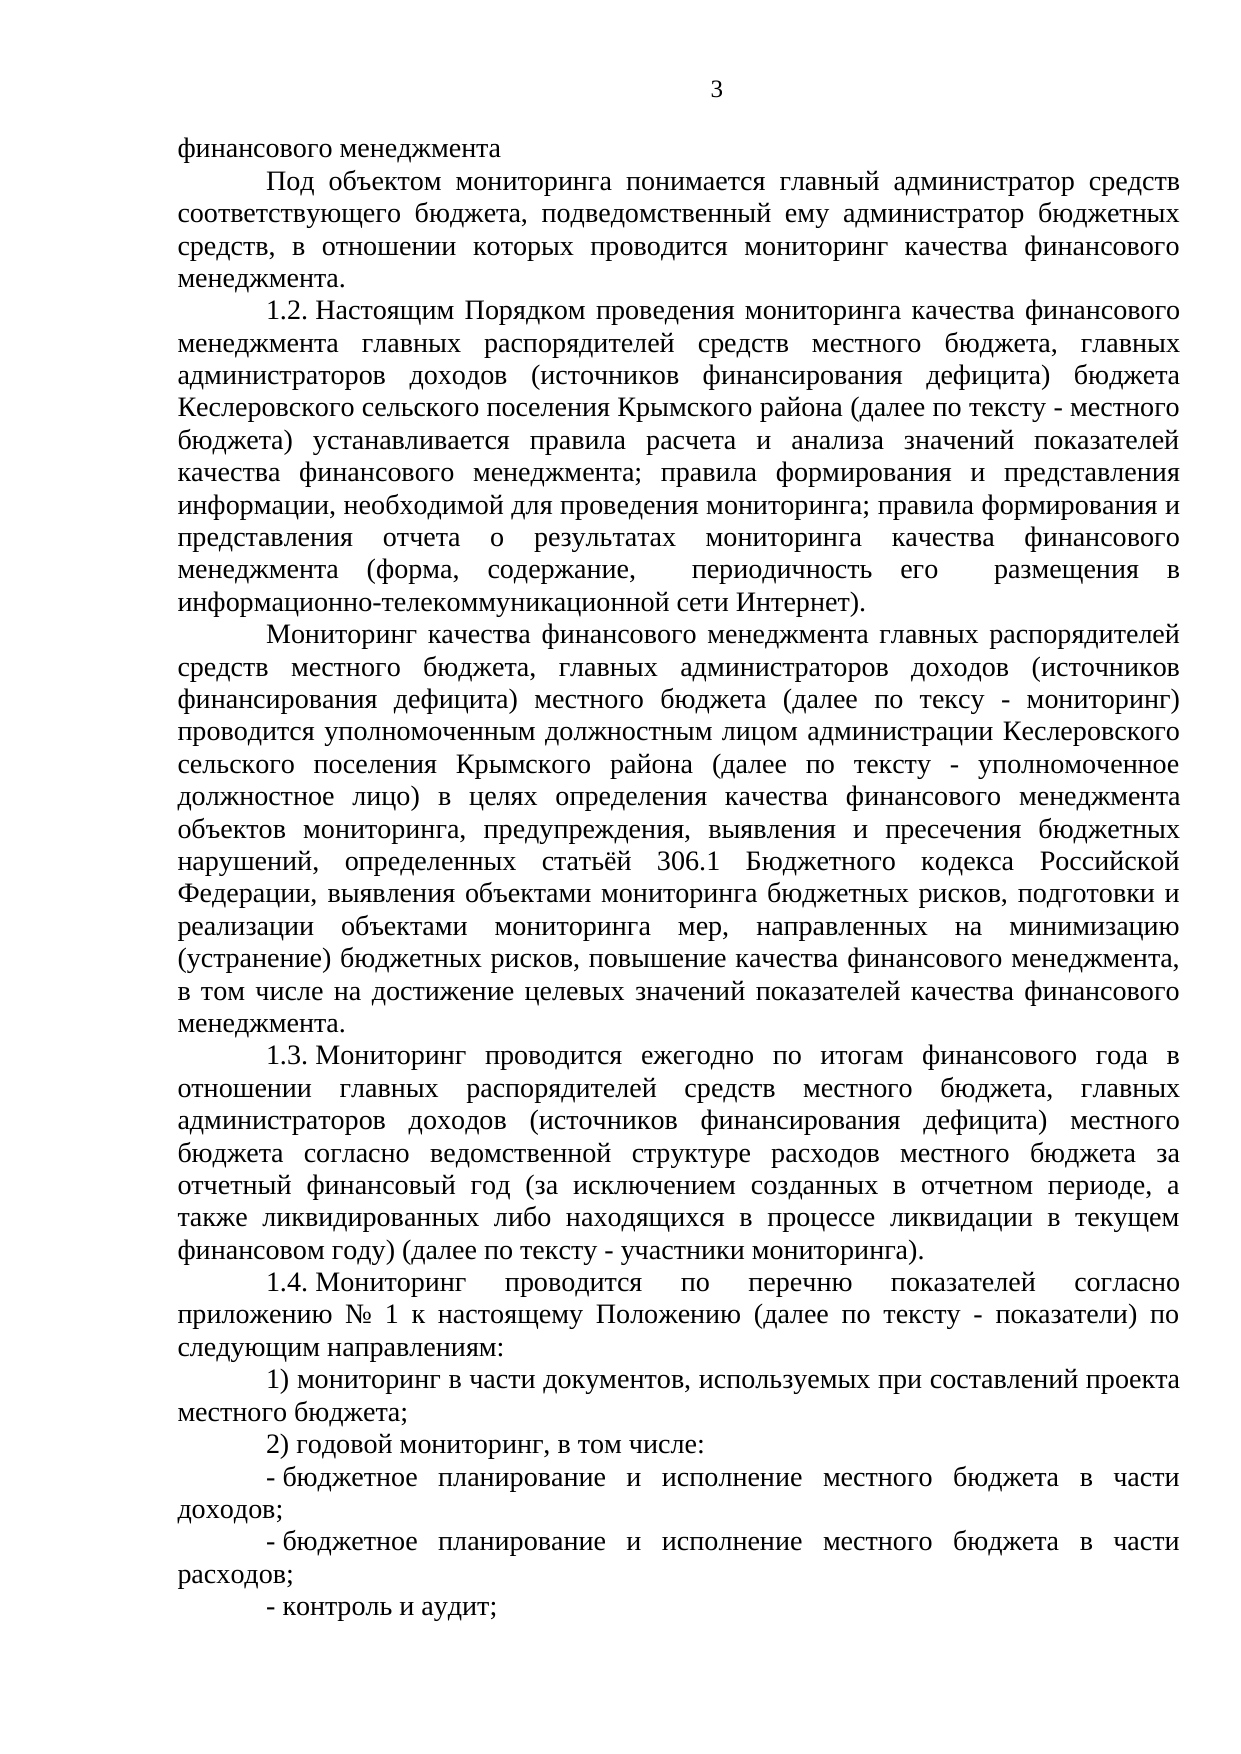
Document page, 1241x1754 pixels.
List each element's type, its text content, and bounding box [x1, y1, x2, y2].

text Мониторинг качества финансового менеджмента главных распорядителей средств местного бюджета, главных администраторов доходов (источников финансирования дефицита) местного бюджета (далее по тексу - мониторинг) проводится уполномоченным должностным лицом администрации Кеслеровского сельского поселения Крымского района (далее по тексту - уполномоченное должностное лицо) в целях определения качества финансового менеджмента объектов мониторинга, предупреждения, выявления и пресечения бюджетных нарушений, определенных статьёй 306.1 Бюджетного кодекса Российской Федерации, выявления объектами мониторинга бюджетных рисков, подготовки и реализации объектами мониторинга мер, направленных на минимизацию (устранение) бюджетных рисков, повышение качества финансового менеджмента, в том числе на достижение целевых значений показателей качества финансового менеджмента. [177, 617, 1181, 1038]
text 1.4. Мониторинг проводится по перечню показателей согласно приложению № 1 к настоящему Положению (далее по тексту - показатели) по следующим направлениям: [177, 1265, 1181, 1362]
text 1) мониторинг в части документов, используемых при составлений проекта местного бюджета; [177, 1362, 1181, 1427]
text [177, 131, 1181, 164]
text - бюджетное планирование и исполнение местного бюджета в части доходов; [177, 1459, 1181, 1524]
text Под объектом мониторинга понимается главный администратор средств соответствующего бюджета, подведомственный ему администратор бюджетных средств, в отношении которых проводится мониторинг качества финансового менеджмента. [177, 164, 1181, 293]
text 1.2. Настоящим Порядком проведения мониторинга качества финансового менеджмента главных распорядителей средств местного бюджета, главных администраторов доходов (источников финансирования дефицита) бюджета Кеслеровского сельского поселения Крымского района (далее по тексту - местного бюджета) устанавливается правила расчета и анализа значений показателей качества финансового менеджмента; правила формирования и представления информации, необходимой для проведения мониторинга; правила формирования и представления отчета о результатах мониторинга качества финансового менеджмента (форма, содержание, периодичность его размещения в информационно-телекоммуникационной сети Интернет). [177, 293, 1181, 617]
text 2) годовой мониторинг, в том числе: [177, 1427, 1181, 1459]
text - контроль и аудит; [177, 1589, 1181, 1622]
text - бюджетное планирование и исполнение местного бюджета в части расходов; [177, 1524, 1181, 1589]
text 1.3. Мониторинг проводится ежегодно по итогам финансового года в отношении главных распорядителей средств местного бюджета, главных администраторов доходов (источников финансирования дефицита) местного бюджета согласно ведомственной структуре расходов местного бюджета за отчетный финансовый год (за исключением созданных в отчетном периоде, а также ликвидированных либо находящихся в процессе ликвидации в текущем финансовом году) (далее по тексту - участники мониторинга). [177, 1038, 1181, 1265]
